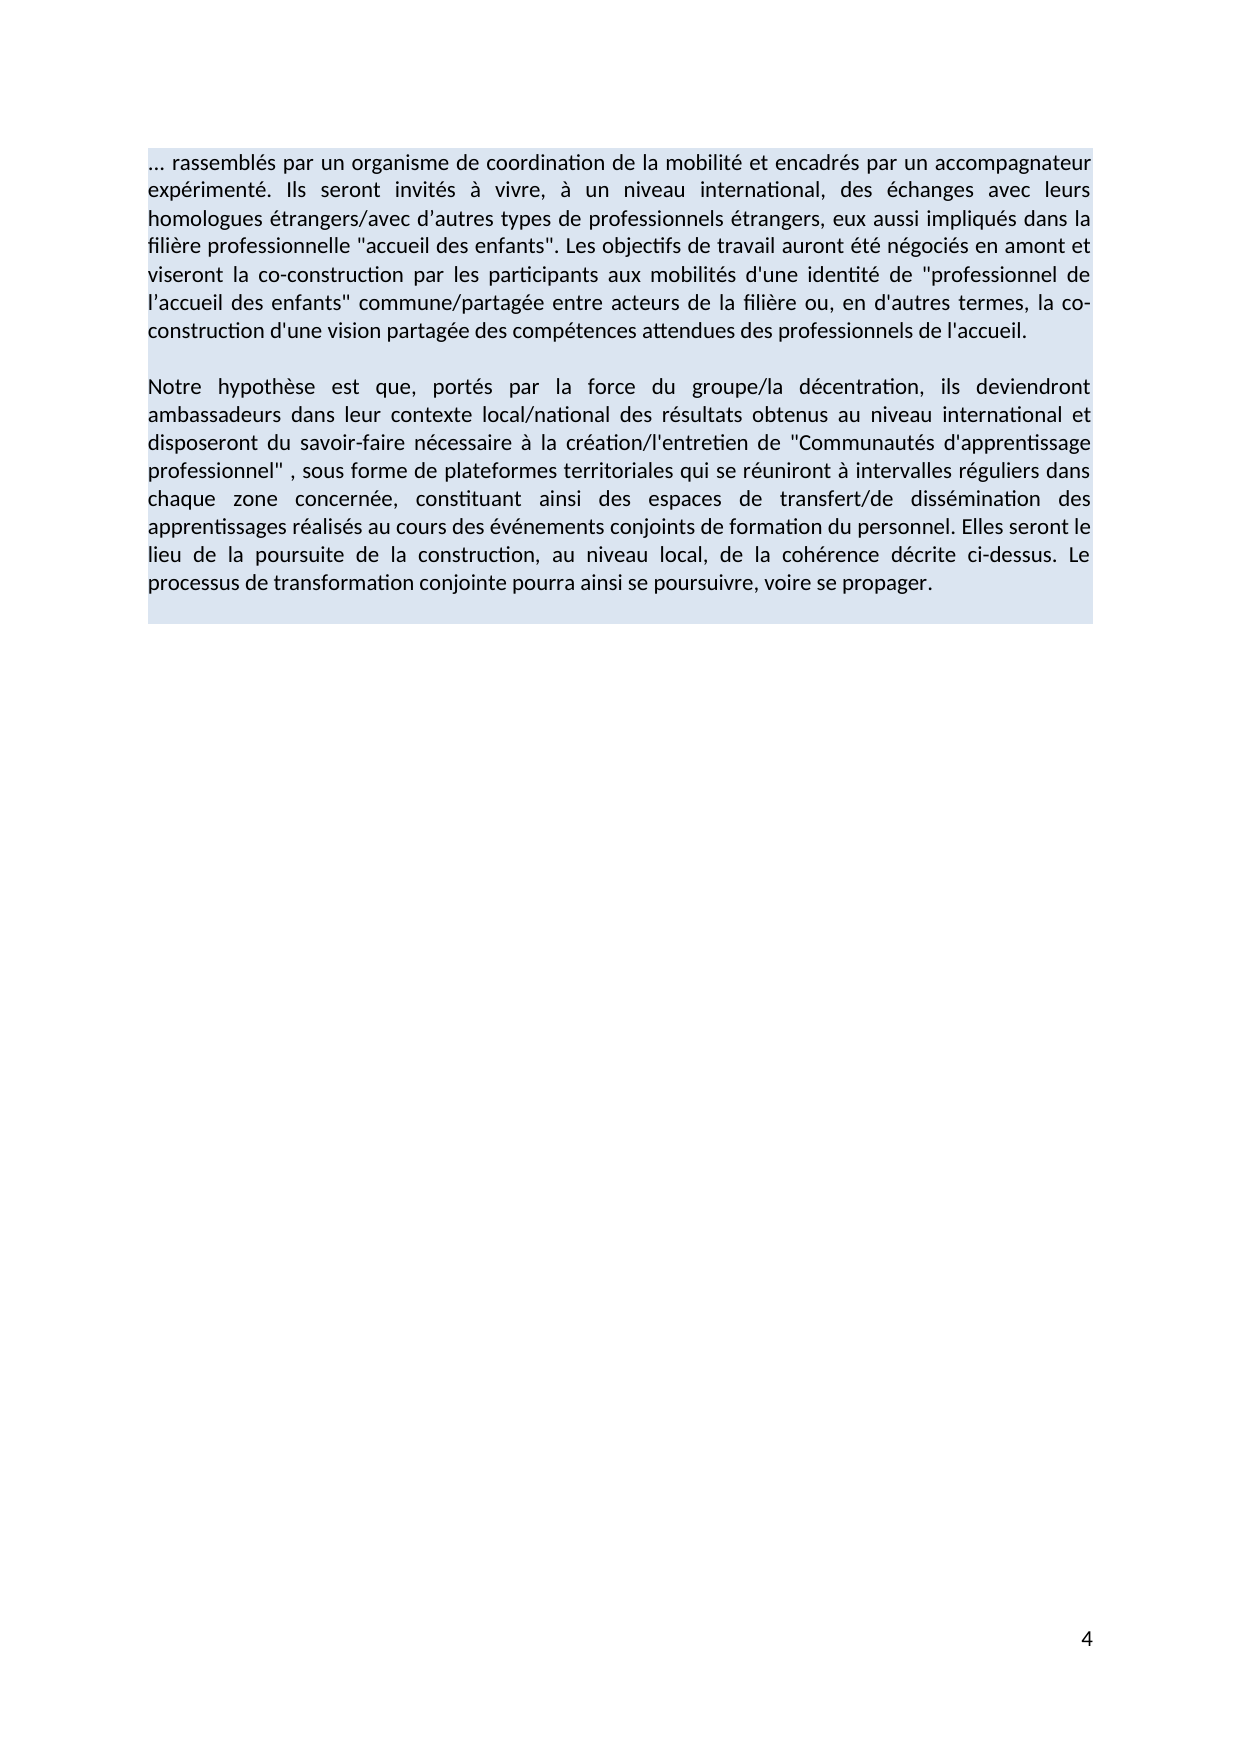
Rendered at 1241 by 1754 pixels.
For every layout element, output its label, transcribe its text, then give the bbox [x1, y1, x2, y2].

text Notre hypothèse est que, portés par la force du groupe/la décentration, ils deviendront ambassadeurs dans leur contexte local/national des résultats obtenus au niveau international et disposeront du savoir-faire nécessaire à la création/l'entretien de "Communautés d'apprentissage professionnel" , sous forme de plateformes territoriales qui se réuniront à intervalles réguliers dans chaque zone concernée, constituant ainsi des espaces de transfert/de dissémination des apprentissages réalisés au cours des événements conjoints de formation du personnel. Elles seront le lieu de la poursuite de la construction, au niveau local, de la cohérence décrite ci-dessus. Le processus de transformation conjointe pourra ainsi se poursuivre, voire se propager. [148, 372, 1093, 596]
text ... rassemblés par un organisme de coordination de la mobilité et encadrés par un accompagnateur expérimenté. Ils seront invités à vivre, à un niveau international, des échanges avec leurs homologues étrangers/avec d’autres types de professionnels étrangers, eux aussi impliqués dans la filière professionnelle "accueil des enfants". Les objectifs de travail auront été négociés en amont et viseront la co-construction par les participants aux mobilités d'une identité de "professionnel de l’accueil des enfants" commune/partagée entre acteurs de la filière ou, en d'autres termes, la co-construction d'une vision partagée des compétences attendues des professionnels de l'accueil. [148, 148, 1093, 344]
